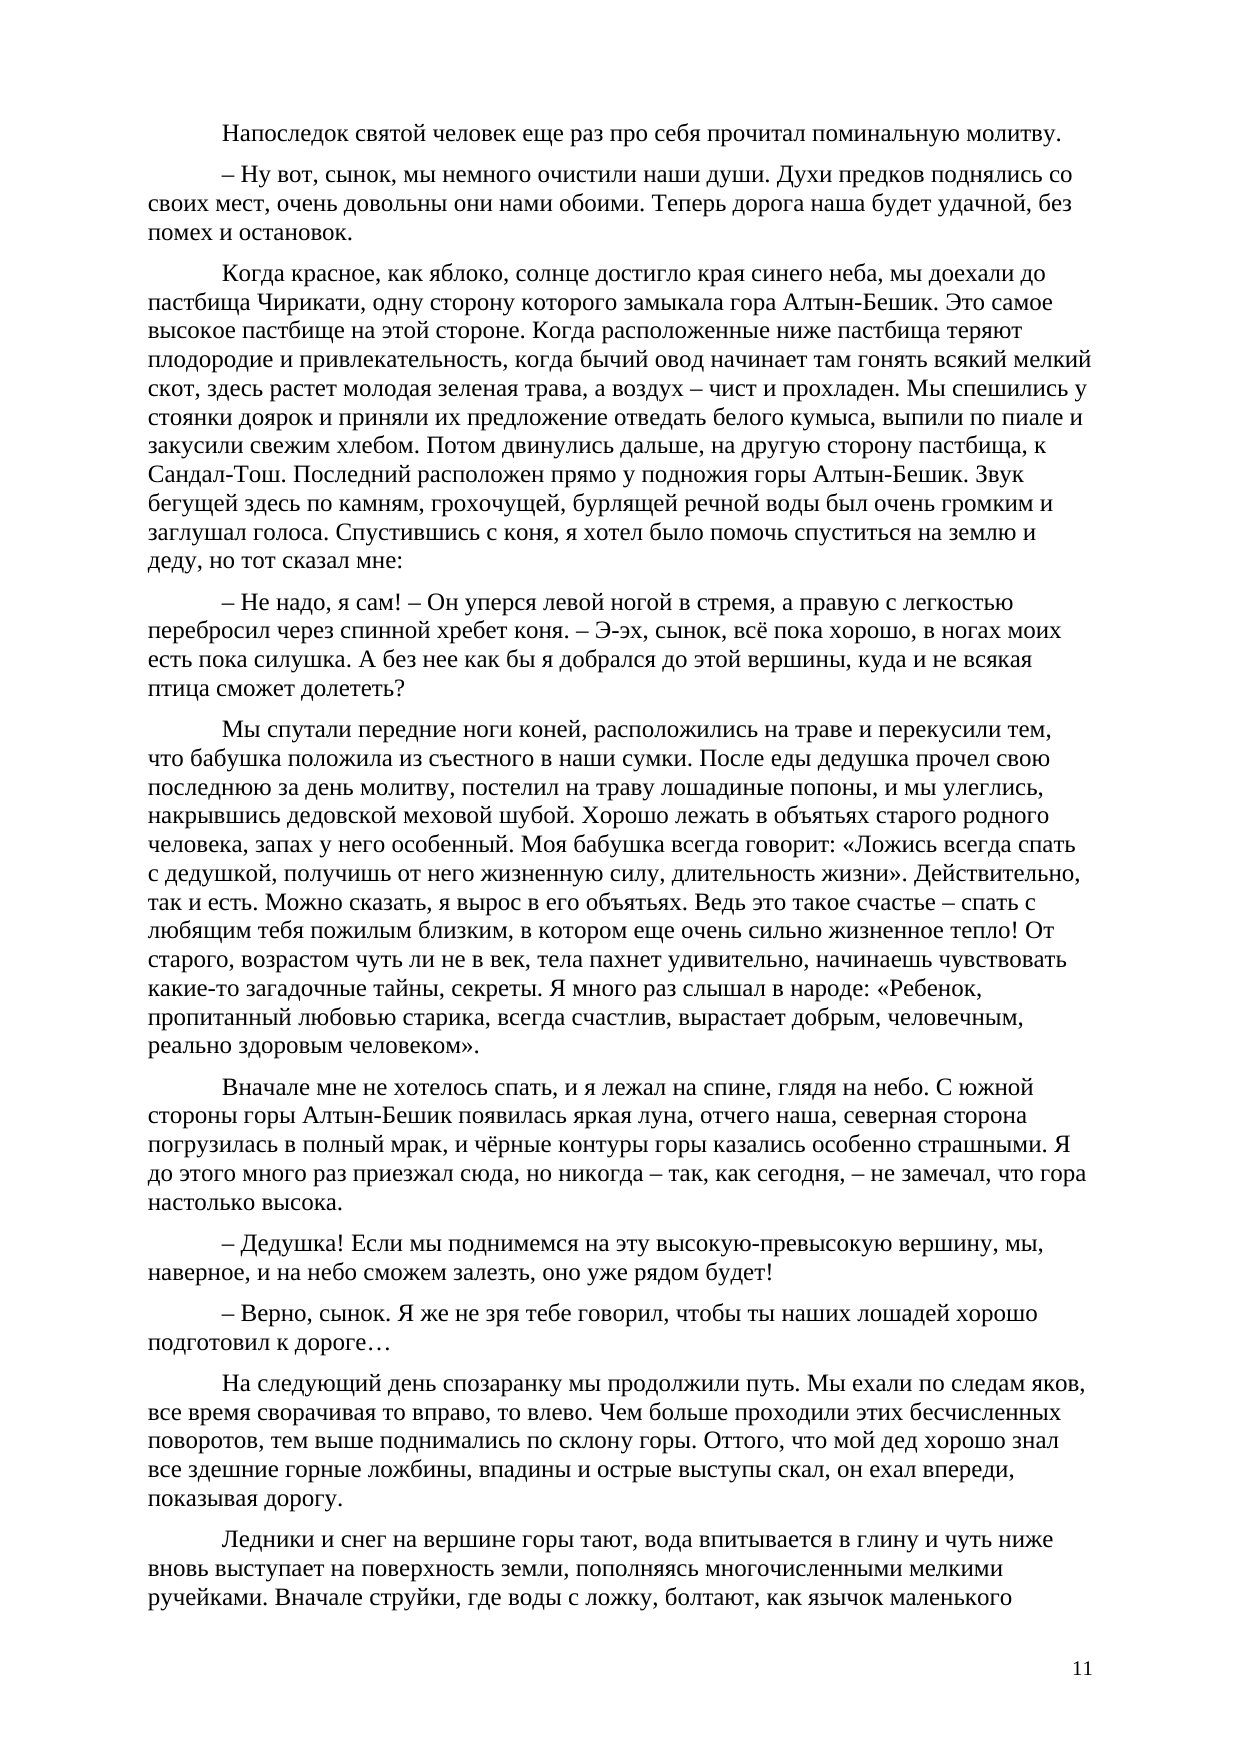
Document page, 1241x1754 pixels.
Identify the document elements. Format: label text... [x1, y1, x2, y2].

text Напоследок святой человек еще раз про себя прочитал поминальную молитву. [148, 118, 1092, 147]
text – Не надо, я сам! – Он уперся левой ногой в стремя, а правую с легкостью перебросил через спинной хребет коня. – Э-эх, сынок, всё пока хорошо, в ногах моих есть пока силушка. А без нее как бы я добрался до этой вершины, куда и не всякая птица сможет долететь? [148, 587, 1092, 702]
text Когда красное, как яблоко, солнце достигло края синего неба, мы доехали до пастбища Чирикати, одну сторону которого замыкала гора Алтын-Бешик. Это самое высокое пастбище на этой стороне. Когда расположенные ниже пастбища теряют плодородие и привлекательность, когда бычий овод начинает там гонять всякий мелкий скот, здесь растет молодая зеленая трава, а воздух – чист и прохладен. Мы спешились у стоянки доярок и приняли их предложение отведать белого кумыса, выпили по пиале и закусили свежим хлебом. Потом двинулись дальше, на другую сторону пастбища, к Сандал-Тош. Последний расположен прямо у подножия горы Алтын-Бешик. Звук бегущей здесь по камням, грохочущей, бурлящей речной воды был очень громким и заглушал голоса. Спустившись с коня, я хотел было помочь спуститься на землю и деду, но тот сказал мне: [148, 258, 1092, 574]
text На следующий день спозаранку мы продолжили путь. Мы ехали по следам яков, все время сворачивая то вправо, то влево. Чем больше проходили этих бесчисленных поворотов, тем выше поднимались по склону горы. Оттого, что мой дед хорошо знал все здешние горные ложбины, впадины и острые выступы скал, он ехал впереди, показывая дорогу. [148, 1368, 1092, 1512]
text Мы спутали передние ноги коней, расположились на траве и перекусили тем, что бабушка положила из съестного в наши сумки. После еды дедушка прочел свою последнюю за день молитву, постелил на траву лошадиные попоны, и мы улеглись, накрывшись дедовской меховой шубой. Хорошо лежать в объятьях старого родного человека, запах у него особенный. Моя бабушка всегда говорит: «Ложись всегда спать с дедушкой, получишь от него жизненную силу, длительность жизни». Действительно, так и есть. Можно сказать, я вырос в его объятьях. Ведь это такое счастье – спать с любящим тебя пожилым близким, в котором еще очень сильно жизненное тепло! От старого, возрастом чуть ли не в век, тела пахнет удивительно, начинаешь чувствовать какие-то загадочные тайны, секреты. Я много раз слышал в народе: «Ребенок, пропитанный любовью старика, всегда счастлив, вырастает добрым, человечным, реально здоровым человеком». [148, 714, 1092, 1059]
text Вначале мне не хотелось спать, и я лежал на спине, глядя на небо. С южной стороны горы Алтын-Бешик появилась яркая луна, отчего наша, северная сторона погрузилась в полный мрак, и чёрные контуры горы казались особенно страшными. Я до этого много раз приезжал сюда, но никогда – так, как сегодня, – не замечал, что гора настолько высока. [148, 1072, 1092, 1216]
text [148, 1524, 1092, 1611]
text – Дедушка! Если мы поднимемся на эту высокую-превысокую вершину, мы, наверное, и на небо сможем залезть, оно уже рядом будет! [148, 1228, 1092, 1286]
text – Верно, сынок. Я же не зря тебе говорил, чтобы ты наших лошадей хорошо подготовил к дороге… [148, 1298, 1092, 1356]
text – Ну вот, сынок, мы немного очистили наши души. Духи предков поднялись со своих мест, очень довольны они нами обоими. Теперь дорога наша будет удачной, без помех и остановок. [148, 159, 1092, 246]
